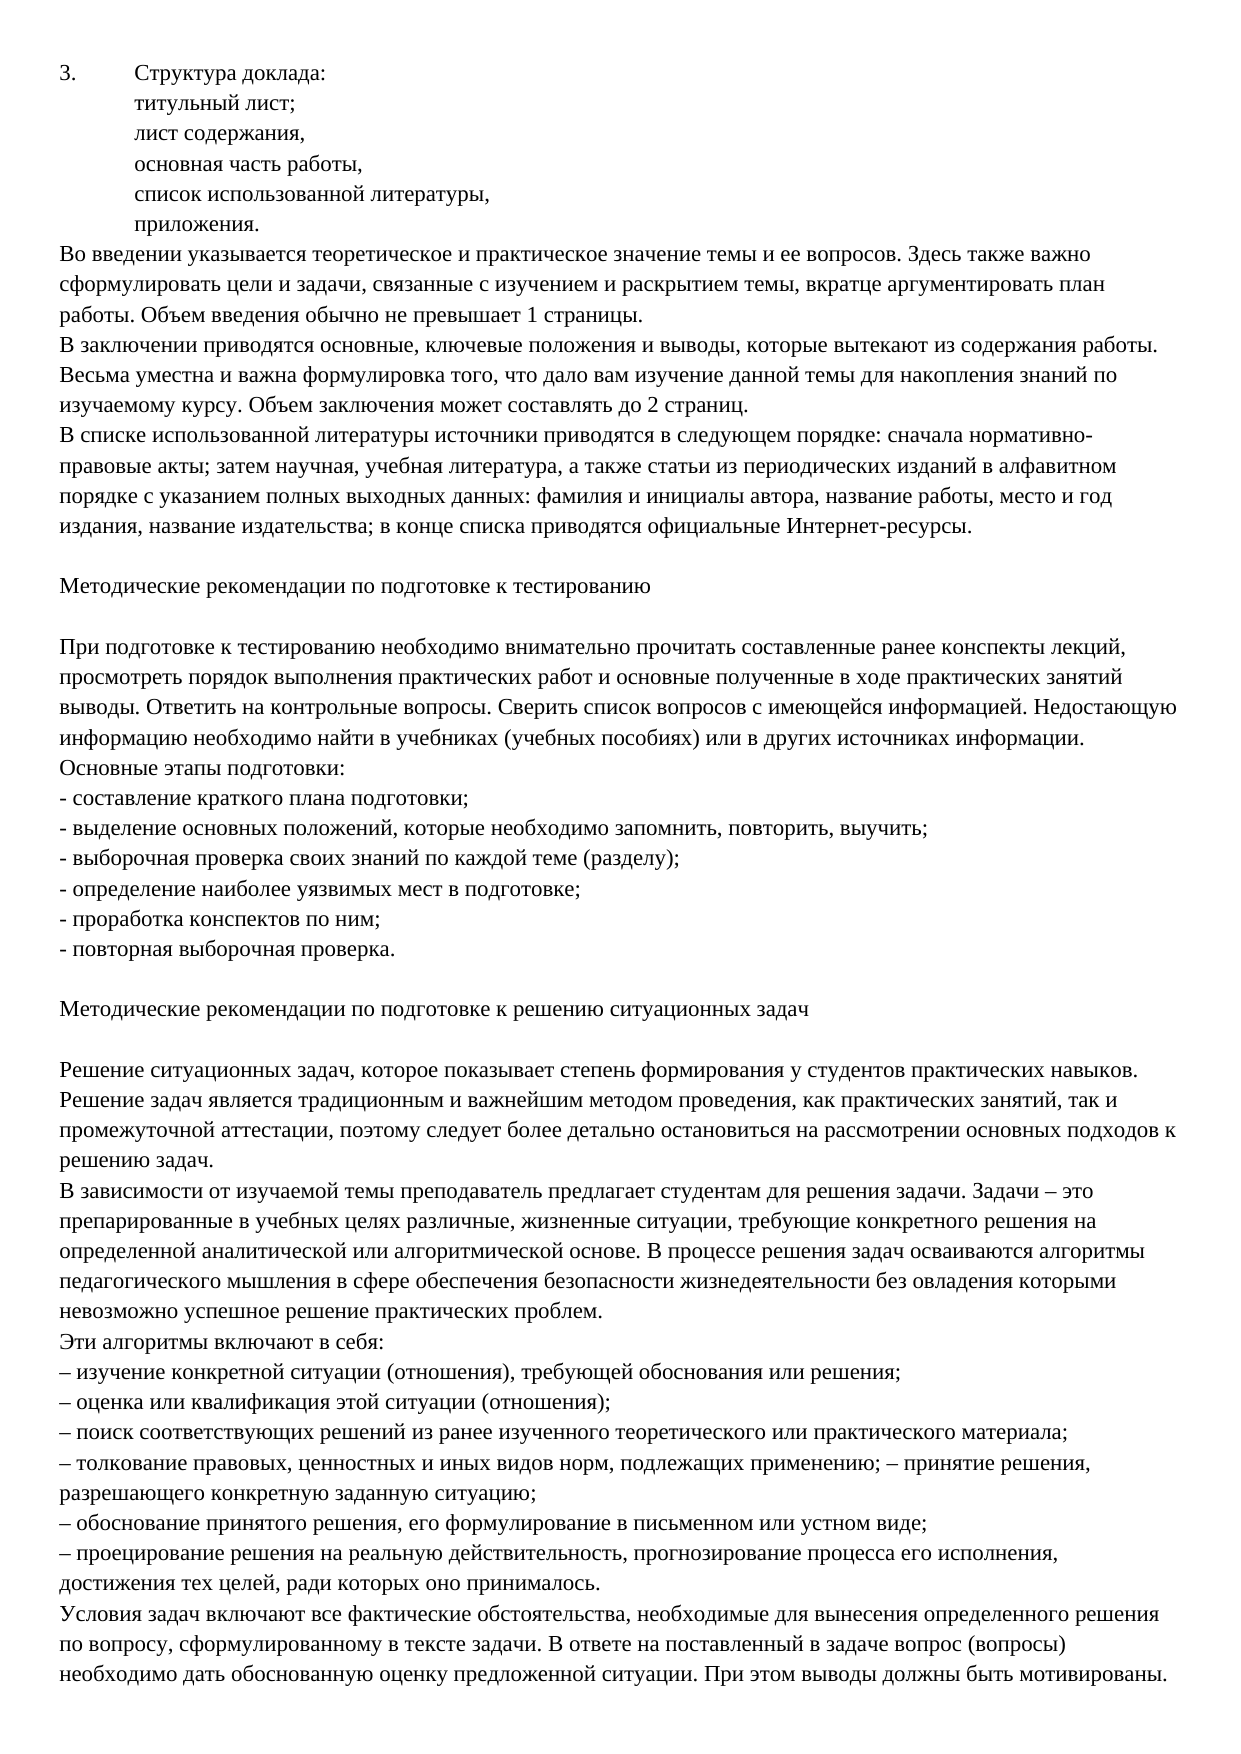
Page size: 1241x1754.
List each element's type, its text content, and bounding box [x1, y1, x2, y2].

text - повторная выборочная проверка. [59, 935, 1181, 961]
text При подготовке к тестированию необходимо внимательно прочитать составленные ранее конспекты лекций, просмотреть порядок выполнения практических работ и основные полученные в ходе практических занятий выводы. Ответить на контрольные вопросы. Сверить список вопросов с имеющейся информацией. Недостающую информацию необходимо найти в учебниках (учебных пособиях) или в других источниках информации. Основные этапы подготовки: [59, 633, 1181, 780]
text Решение ситуационных задач, которое показывает степень формирования у студентов практических навыков. Решение задач является традиционным и важнейшим методом проведения, как практических занятий, так и промежуточной аттестации, поэтому следует более детально остановиться на рассмотрении основных подходов к решению задач. [59, 1056, 1181, 1173]
text В заключении приводятся основные, ключевые положения и выводы, которые вытекают из содержания работы. Весьма уместна и важна формулировка того, что дало вам изучение данной темы для накопления знаний по изучаемому курсу. Объем заключения может составлять до 2 страниц. [59, 331, 1181, 418]
text – поиск соответствующих решений из ранее изученного теоретического или практического материала; [59, 1418, 1181, 1445]
text Методические рекомендации по подготовке к тестированию [59, 573, 1181, 599]
text  титульный лист; [59, 89, 1181, 116]
text – изучение конкретной ситуации (отношения), требующей обоснования или решения; [59, 1358, 1181, 1384]
text – толкование правовых, ценностных и иных видов норм, подлежащих применению; – принятие решения, разрешающего конкретную заданную ситуацию; [59, 1449, 1181, 1505]
text - выборочная проверка своих знаний по каждой теме (разделу); [59, 844, 1181, 871]
text - определение наиболее уязвимых мест в подготовке; [59, 875, 1181, 901]
text - проработка конспектов по ним; [59, 905, 1181, 931]
text - выделение основных положений, которые необходимо запомнить, повторить, выучить; [59, 814, 1181, 841]
text - составление краткого плана подготовки; [59, 784, 1181, 810]
text  список использованной литературы, [59, 180, 1181, 206]
text  основная часть работы, [59, 150, 1181, 176]
text В списке использованной литературы источники приводятся в следующем порядке: сначала нормативно-правовые акты; затем научная, учебная литература, а также статьи из периодических изданий в алфавитном порядке с указанием полных выходных данных: фамилия и инициалы автора, название работы, место и год издания, название издательства; в конце списка приводятся официальные Интернет-ресурсы. [59, 422, 1181, 538]
text – проецирование решения на реальную действительность, прогнозирование процесса его исполнения, достижения тех целей, ради которых оно принималось. [59, 1539, 1181, 1596]
text – оценка или квалификация этой ситуации (отношения); [59, 1388, 1181, 1414]
text Во введении указывается теоретическое и практическое значение темы и ее вопросов. Здесь также важно сформулировать цели и задачи, связанные с изучением и раскрытием темы, вкратце аргументировать план работы. Объем введения обычно не превышает 1 страницы. [59, 240, 1181, 327]
text – обоснование принятого решения, его формулирование в письменном или устном виде; [59, 1509, 1181, 1535]
text Условия задач включают все фактические обстоятельства, необходимые для вынесения определенного решения по вопросу, сформулированному в тексте задачи. В ответе на поставленный в задаче вопрос (вопросы) необходимо дать обоснованную оценку предложенной ситуации. При этом выводы должны быть мотивированы. [59, 1600, 1181, 1686]
text Методические рекомендации по подготовке к решению ситуационных задач [59, 996, 1181, 1022]
text 3. Структура доклада: [59, 59, 1181, 85]
text  лист содержания, [59, 119, 1181, 146]
text  приложения. [59, 210, 1181, 236]
text В зависимости от изучаемой темы преподаватель предлагает студентам для решения задачи. Задачи – это препарированные в учебных целях различные, жизненные ситуации, требующие конкретного решения на определенной аналитической или алгоритмической основе. В процессе решения задач осваиваются алгоритмы педагогического мышления в сфере обеспечения безопасности жизнедеятельности без овладения которыми невозможно успешное решение практических проблем. [59, 1177, 1181, 1324]
text Эти алгоритмы включают в себя: [59, 1328, 1181, 1354]
